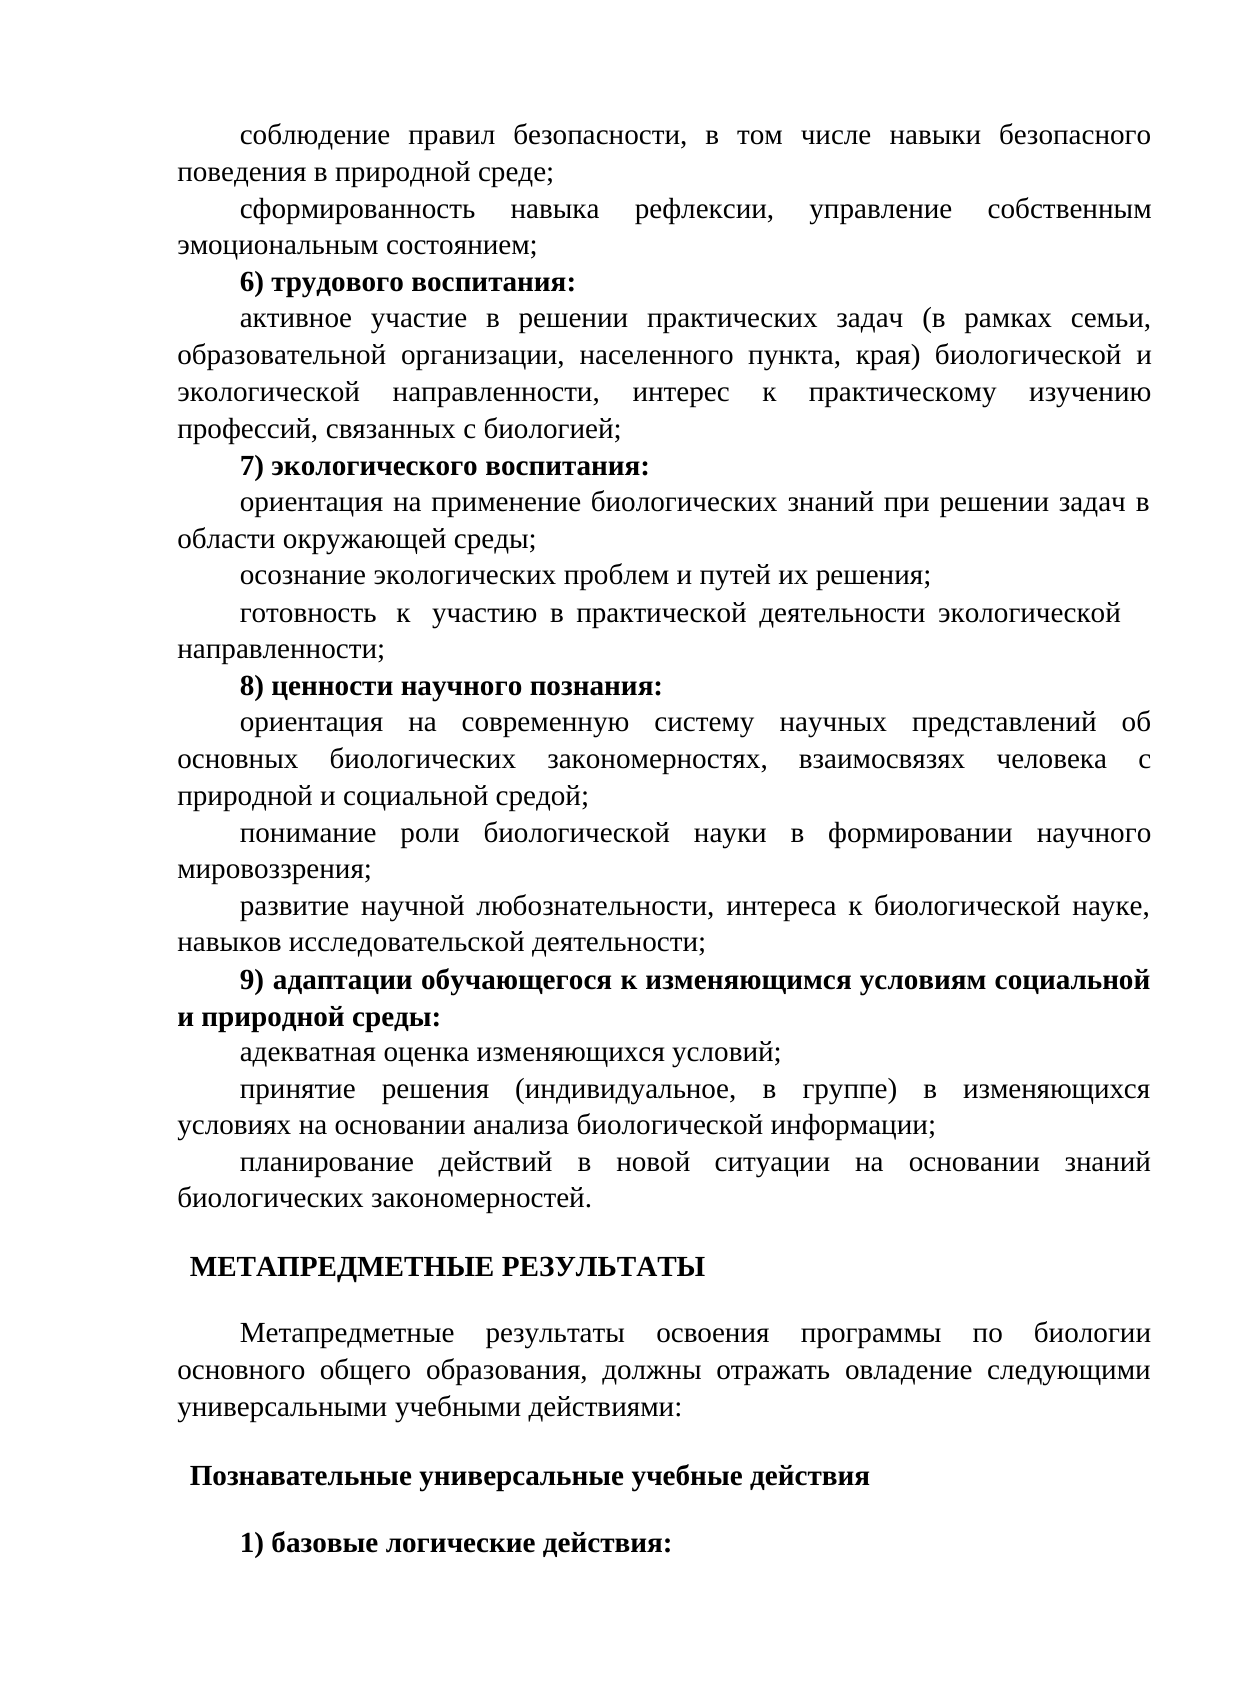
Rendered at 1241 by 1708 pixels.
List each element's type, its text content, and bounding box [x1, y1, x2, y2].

text активное участие в решении практических задач (в рамках семьи, образовательной организации, населенного пункта, края) биологической и экологической направленности, интерес к практическому изучению профессий, связанных с биологией; [177, 300, 1152, 444]
text адекватная оценка изменяющихся условий; [239, 1036, 1163, 1067]
list базовые логические действия: [239, 1525, 1163, 1559]
text развитие научной любознательности, интереса к биологической науке, навыков исследовательской деятельности; [177, 888, 1151, 958]
text сформированность навыка рефлексии, управление собственным эмоциональным состоянием; [177, 191, 1151, 260]
text принятие решения (индивидуальное, в группе) в изменяющихся условиях на основании анализа биологической информации; [177, 1071, 1151, 1141]
subtitle ценности научного познания: [239, 668, 1163, 702]
text планирование действий в новой ситуации на основании знаний биологических закономерностей. [177, 1144, 1151, 1214]
subtitle экологического воспитания: [239, 448, 1163, 482]
text соблюдение правил безопасности, в том числе навыки безопасного поведения в природной среде; [177, 117, 1151, 187]
text осознание экологических проблем и путей их решения; [239, 557, 1163, 591]
subtitle МЕТАПРЕДМЕТНЫЕ РЕЗУЛЬТАТЫ [189, 1249, 1163, 1282]
text Метапредметные результаты освоения программы по биологии основного общего образования, должны отражать овладение следующими универсальными учебными действиями: [177, 1315, 1151, 1423]
subtitle трудового воспитания: [239, 264, 1163, 298]
text понимание роли биологической науки в формировании научного мировоззрения; [177, 815, 1151, 885]
subtitle адаптации обучающегося к изменяющимся условиям социальной и природной среды: [177, 962, 1151, 1032]
text готовность к участию в практической деятельности экологической направленности; [177, 595, 1151, 664]
text ориентация на современную систему научных представлений об основных биологических закономерностях, взаимосвязях человека с природной и социальной средой; [177, 704, 1151, 812]
subtitle Познавательные универсальные учебные действия [189, 1458, 1163, 1491]
text ориентация на применение биологических знаний при решении задач в области окружающей среды; [177, 484, 1163, 554]
